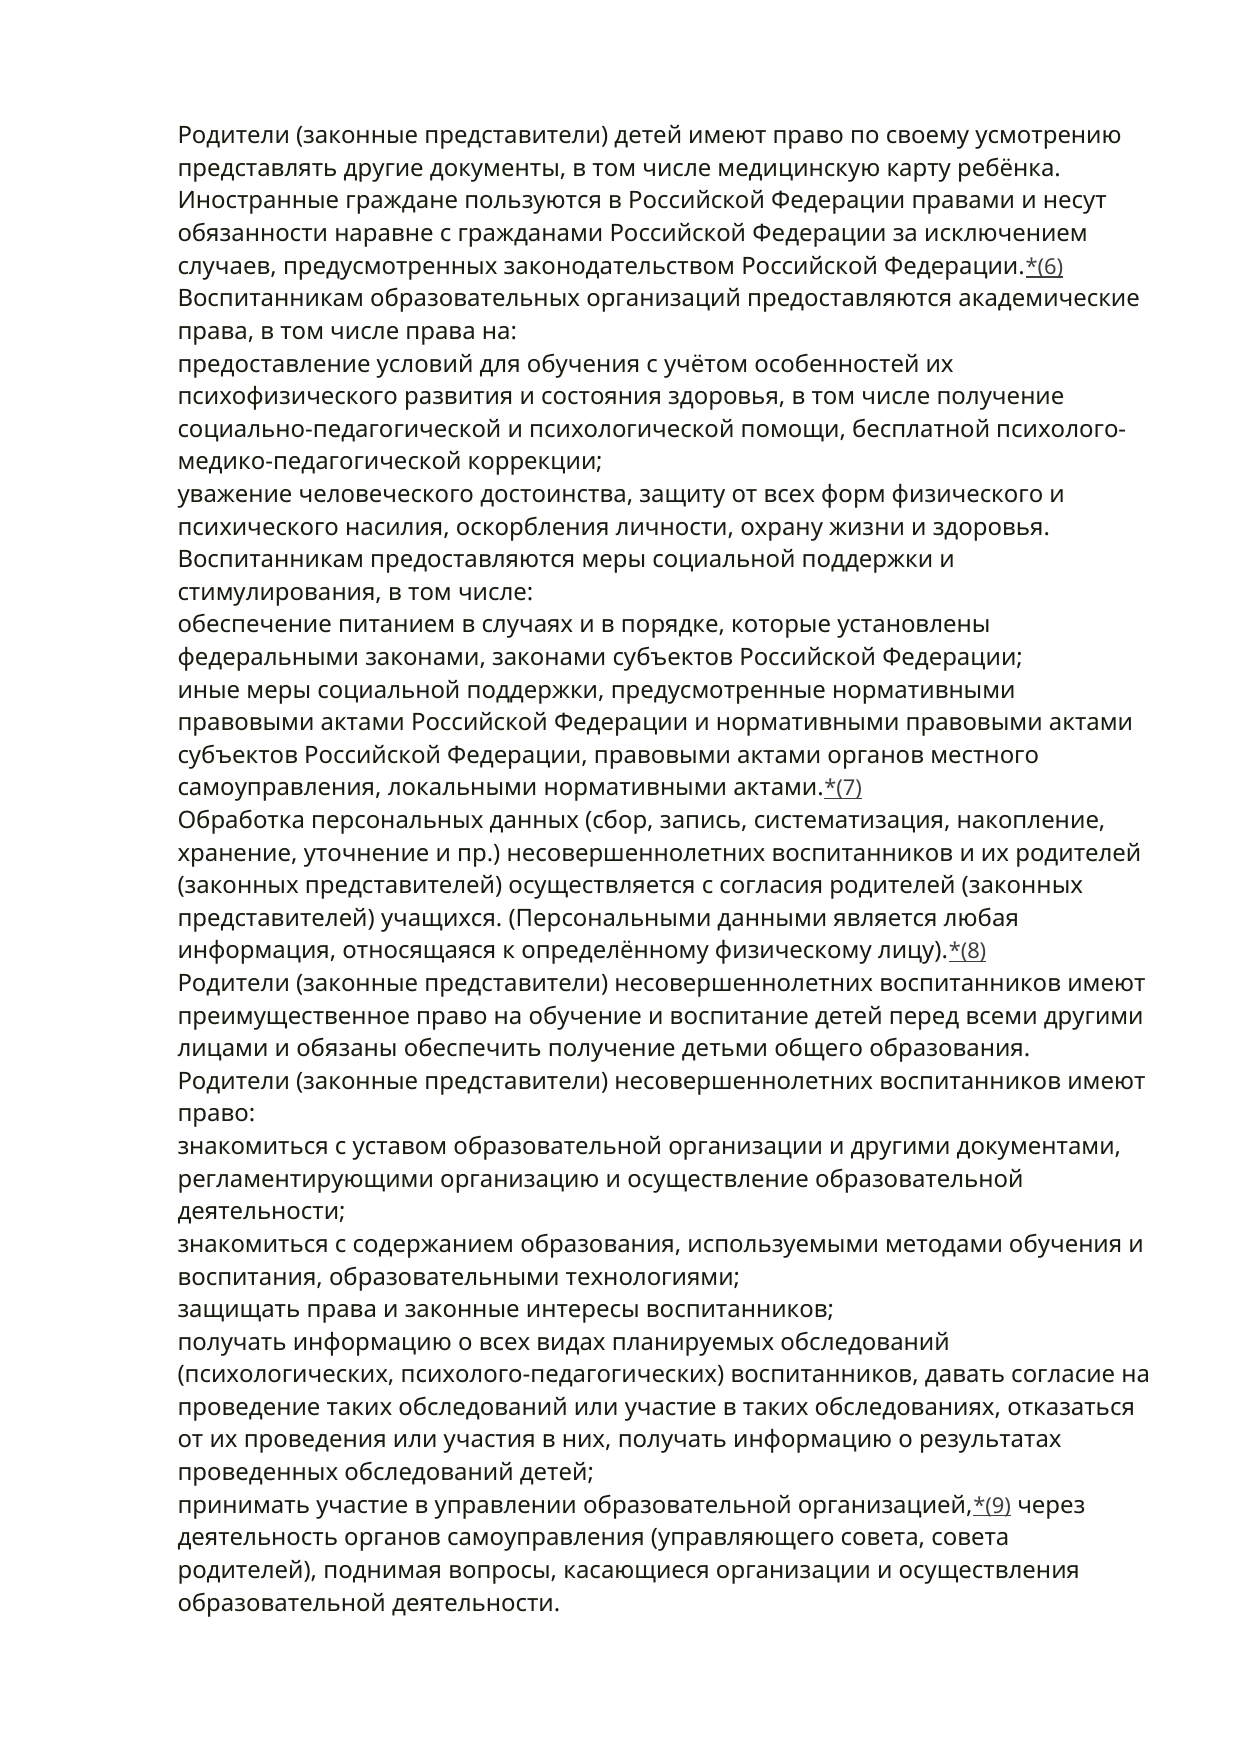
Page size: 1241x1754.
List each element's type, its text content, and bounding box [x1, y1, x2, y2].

text обеспечение питанием в случаях и в порядке, которые установлены федеральными законами, законами субъектов Российской Федерации; [177, 607, 1152, 672]
text Воспитанникам образовательных организаций предоставляются академические права, в том числе права на: [177, 281, 1152, 346]
text Родители (законные представители) несовершеннолетних воспитанников имеют преимущественное право на обучение и воспитание детей перед всеми другими лицами и обязаны обеспечить получение детьми общего образования. [177, 966, 1152, 1064]
text Обработка персональных данных (сбор, запись, систематизация, накопление, хранение, уточнение и пр.) несовершеннолетних воспитанников и их родителей (законных представителей) осуществляется с согласия родителей (законных представителей) учащихся. (Персональными данными является любая информация, относящаяся к определённому физическому лицу).*(8) [177, 803, 1152, 966]
text уважение человеческого достоинства, защиту от всех форм физического и психического насилия, оскорбления личности, охрану жизни и здоровья. [177, 477, 1152, 542]
text предоставление условий для обучения с учётом особенностей их психофизического развития и состояния здоровья, в том числе получение социально-педагогической и психологической помощи, бесплатной психолого- медико-педагогической коррекции; [177, 346, 1152, 477]
text знакомиться с уставом образовательной организации и другими документами, регламентирующими организацию и осуществление образовательной деятельности; [177, 1129, 1152, 1227]
text получать информацию о всех видах планируемых обследований (психологических, психолого-педагогических) воспитанников, давать согласие на проведение таких обследований или участие в таких обследованиях, отказаться от их проведения или участия в них, получать информацию о результатах проведенных обследований детей; [177, 1324, 1152, 1487]
text знакомиться с содержанием образования, используемыми методами обучения и воспитания, образовательными технологиями; [177, 1227, 1152, 1292]
text иные меры социальной поддержки, предусмотренные нормативными правовыми актами Российской Федерации и нормативными правовыми актами субъектов Российской Федерации, правовыми актами органов местного самоуправления, локальными нормативными актами.*(7) [177, 672, 1152, 803]
text защищать права и законные интересы воспитанников; [177, 1292, 1152, 1324]
text Родители (законные представители) детей имеют право по своему усмотрению представлять другие документы, в том числе медицинскую карту ребёнка. [177, 118, 1152, 183]
text Иностранные граждане пользуются в Российской Федерации правами и несут обязанности наравне с гражданами Российской Федерации за исключением случаев, предусмотренных законодательством Российской Федерации.*(6) [177, 183, 1152, 281]
text Родители (законные представители) несовершеннолетних воспитанников имеют право: [177, 1064, 1152, 1129]
text Воспитанникам предоставляются меры социальной поддержки и стимулирования, в том числе: [177, 542, 1152, 607]
text принимать участие в управлении образовательной организацией,*(9) через деятельность органов самоуправления (управляющего совета, совета родителей), поднимая вопросы, касающиеся организации и осуществления образовательной деятельности. [177, 1487, 1152, 1618]
